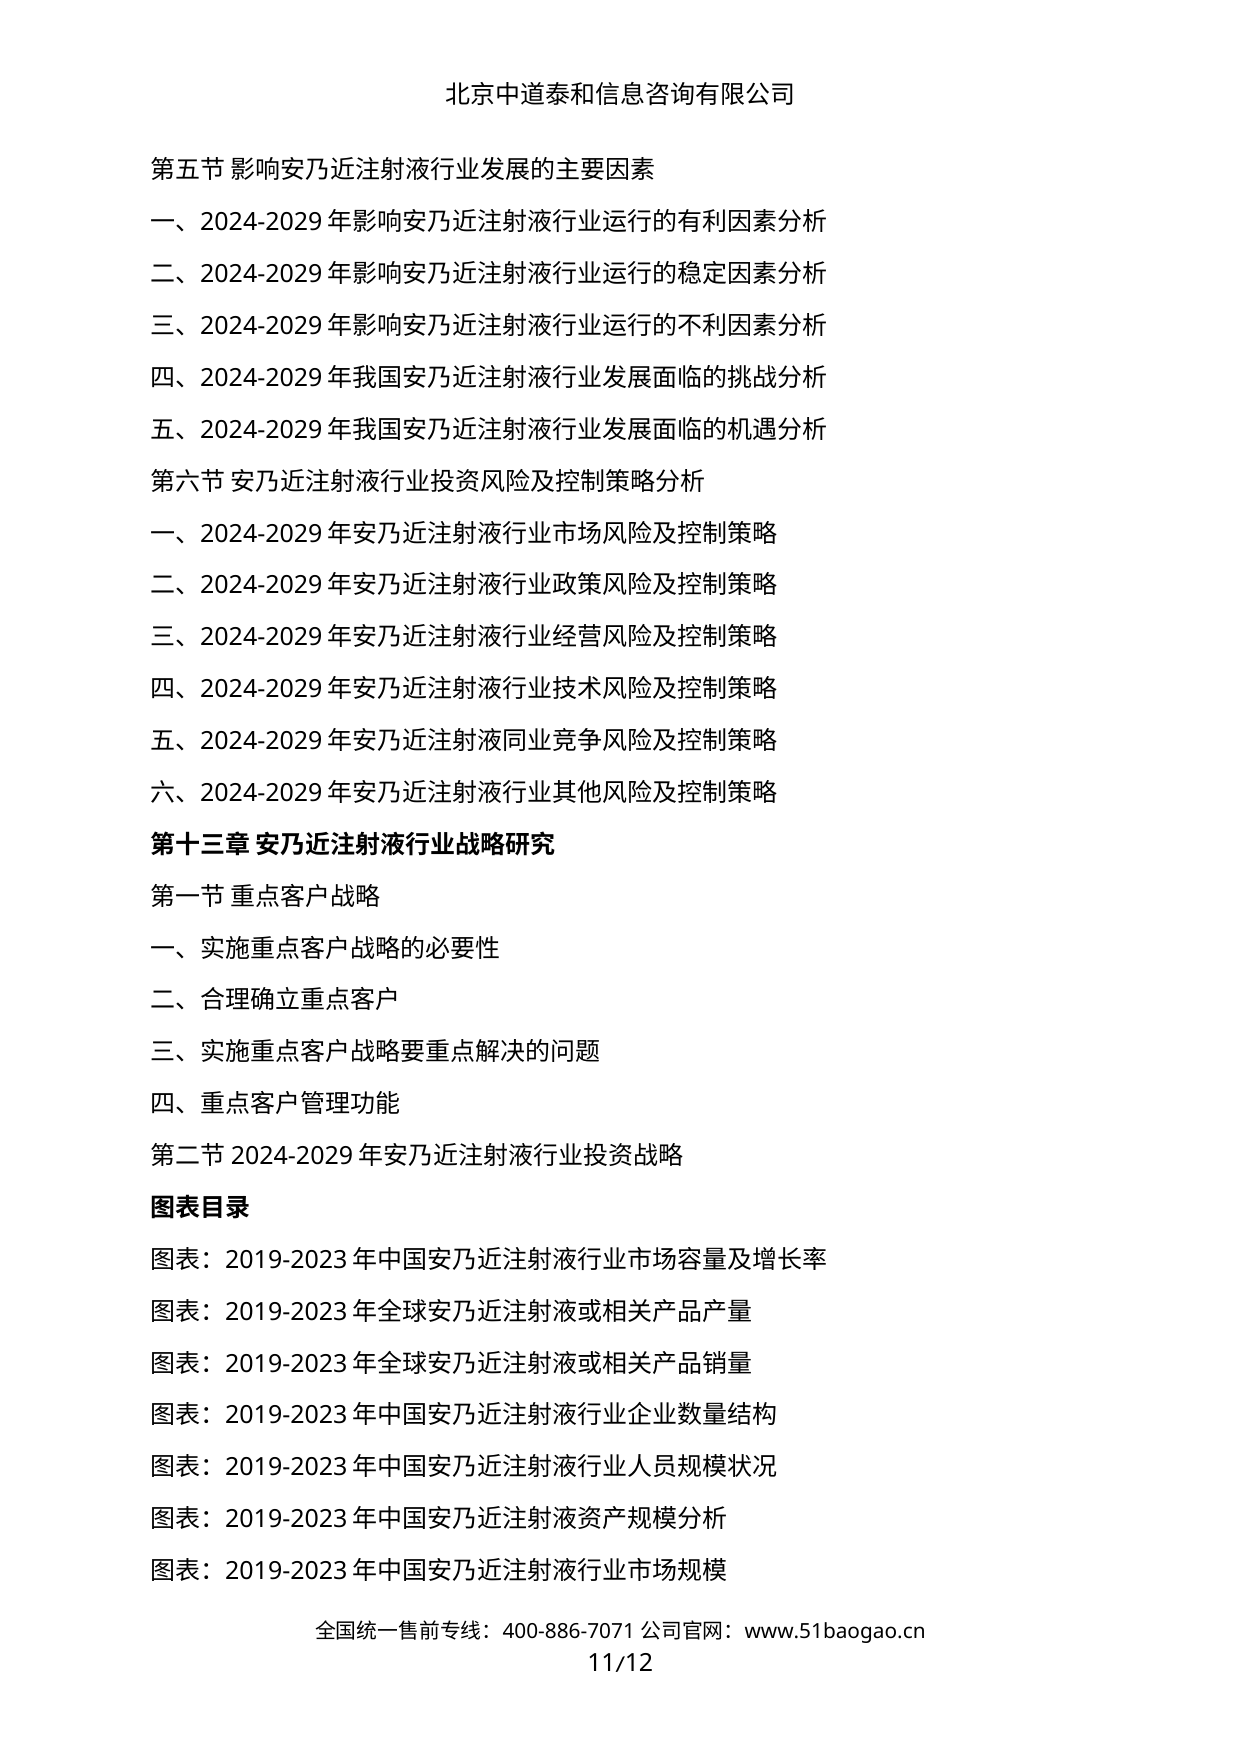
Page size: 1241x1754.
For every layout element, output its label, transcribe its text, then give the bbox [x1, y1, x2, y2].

text 一、实施重点客户战略的必要性 [150, 928, 1090, 964]
text 二、2024-2029年影响安乃近注射液行业运行的稳定因素分析 [150, 254, 1090, 290]
text 图表：2019-2023年中国安乃近注射液行业市场规模 [150, 1551, 1090, 1587]
text 图表：2019-2023年中国安乃近注射液行业企业数量结构 [150, 1395, 1090, 1431]
text 二、2024-2029年安乃近注射液行业政策风险及控制策略 [150, 565, 1090, 601]
text 第二节 2024-2029年安乃近注射液行业投资战略 [150, 1136, 1090, 1172]
text 图表：2019-2023年中国安乃近注射液行业人员规模状况 [150, 1447, 1090, 1483]
text 图表：2019-2023年中国安乃近注射液资产规模分析 [150, 1499, 1090, 1535]
text 一、2024-2029年影响安乃近注射液行业运行的有利因素分析 [150, 202, 1090, 238]
text 第五节 影响安乃近注射液行业发展的主要因素 [150, 150, 1090, 186]
text 六、2024-2029年安乃近注射液行业其他风险及控制策略 [150, 772, 1090, 809]
text 一、2024-2029年安乃近注射液行业市场风险及控制策略 [150, 513, 1090, 549]
text 四、2024-2029年我国安乃近注射液行业发展面临的挑战分析 [150, 357, 1090, 394]
text 图表目录 [150, 1187, 1090, 1224]
text 三、2024-2029年影响安乃近注射液行业运行的不利因素分析 [150, 306, 1090, 342]
text 四、2024-2029年安乃近注射液行业技术风险及控制策略 [150, 669, 1090, 705]
text 五、2024-2029年我国安乃近注射液行业发展面临的机遇分析 [150, 409, 1090, 446]
text 图表：2019-2023年全球安乃近注射液或相关产品销量 [150, 1343, 1090, 1379]
text 第六节 安乃近注射液行业投资风险及控制策略分析 [150, 461, 1090, 497]
text 第十三章 安乃近注射液行业战略研究 [150, 824, 1090, 861]
text 图表：2019-2023年全球安乃近注射液或相关产品产量 [150, 1291, 1090, 1327]
text 三、实施重点客户战略要重点解决的问题 [150, 1032, 1090, 1068]
text 二、合理确立重点客户 [150, 980, 1090, 1016]
text 五、2024-2029年安乃近注射液同业竞争风险及控制策略 [150, 721, 1090, 757]
text 图表：2019-2023年中国安乃近注射液行业市场容量及增长率 [150, 1239, 1090, 1276]
text 三、2024-2029年安乃近注射液行业经营风险及控制策略 [150, 617, 1090, 653]
text 第一节 重点客户战略 [150, 876, 1090, 912]
text 四、重点客户管理功能 [150, 1084, 1090, 1120]
